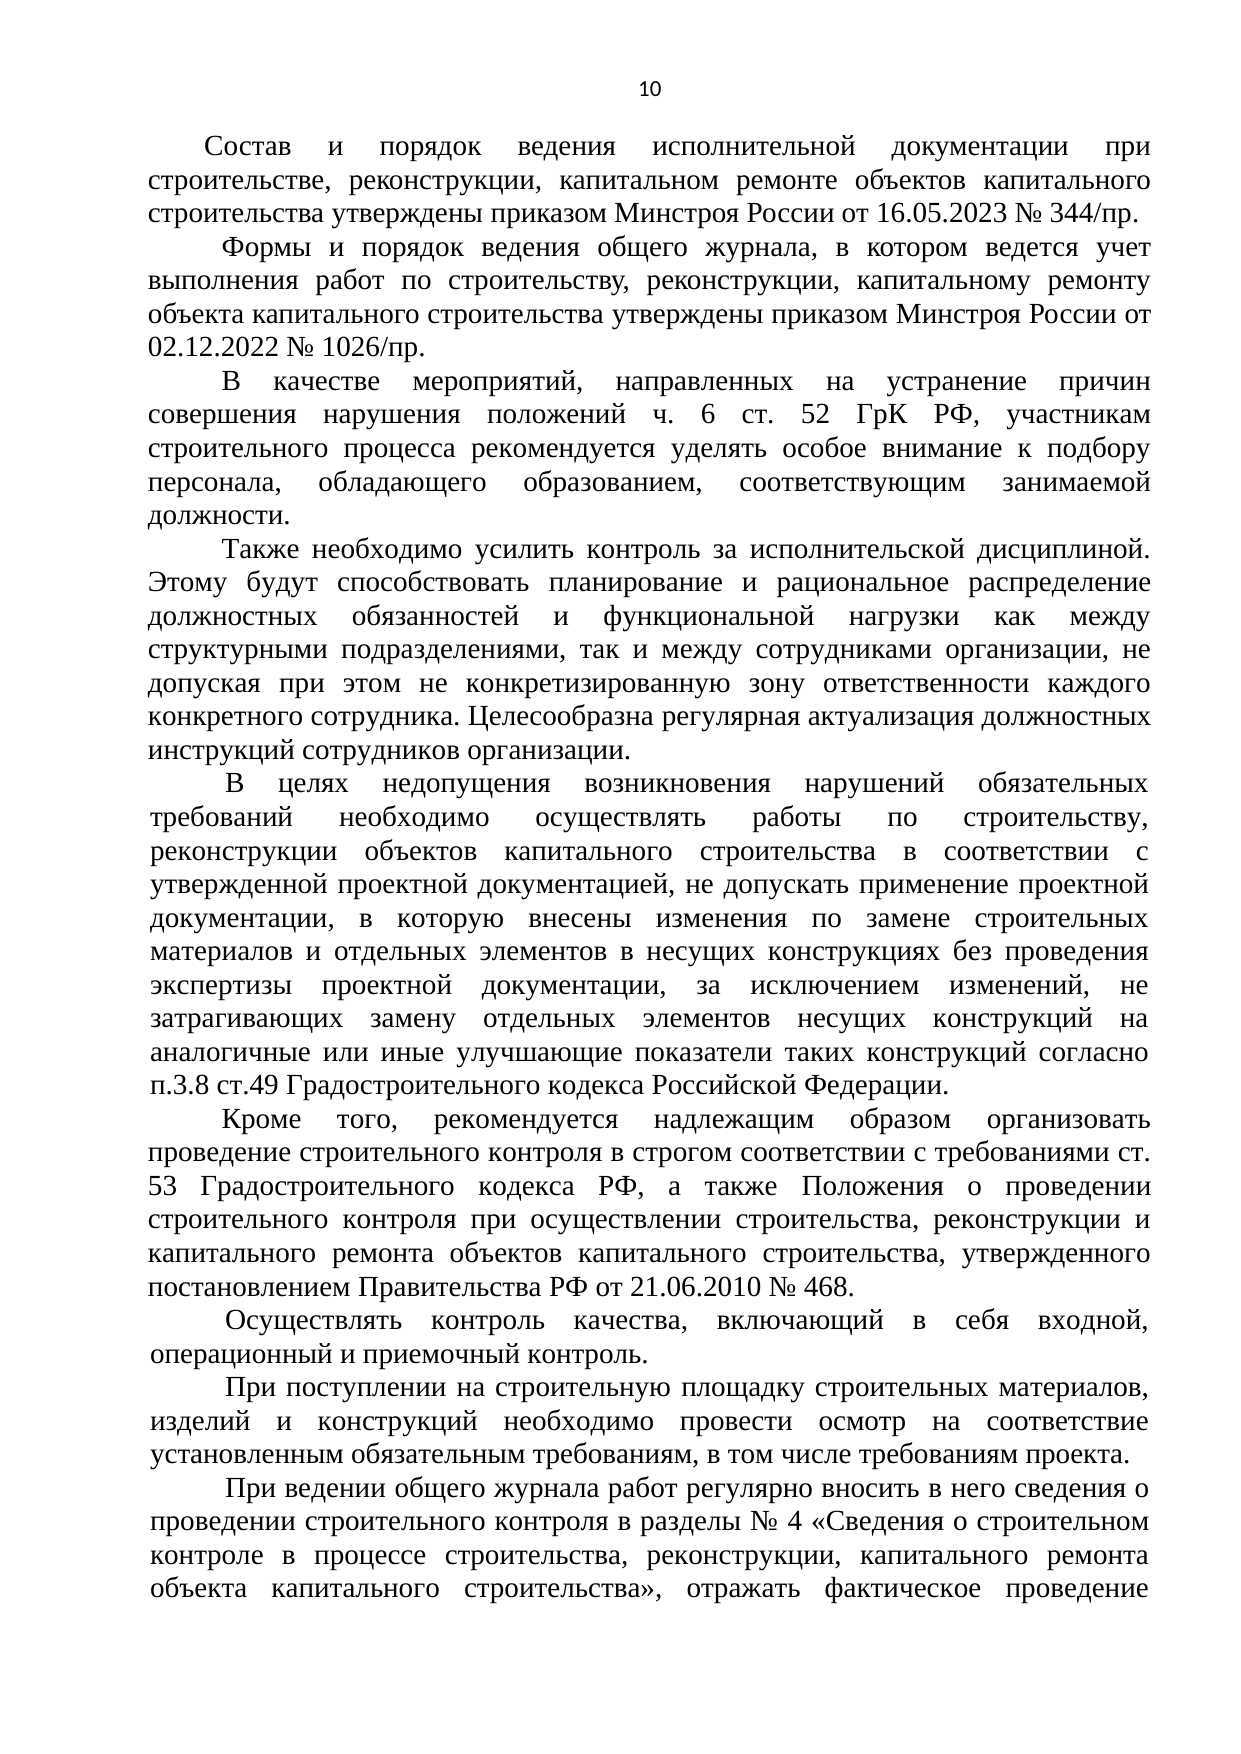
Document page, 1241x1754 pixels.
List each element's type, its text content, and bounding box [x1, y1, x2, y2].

text Кроме того, рекомендуется надлежащим образом организовать проведение строительного контроля в строгом соответствии с требованиями ст. 53 Градостроительного кодекса РФ, а также Положения о проведении строительного контроля при осуществлении строительства, реконструкции и капитального ремонта объектов капитального строительства, утвержденного постановлением Правительства РФ от 21.06.2010 № 468. [148, 1101, 1152, 1302]
text При поступлении на строительную площадку строительных материалов, изделий и конструкций необходимо провести осмотр на соответствие установленным обязательным требованиям, в том числе требованиям проекта. [150, 1369, 1149, 1470]
text Осуществлять контроль качества, включающий в себя входной, операционный и приемочный контроль. [150, 1302, 1149, 1369]
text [150, 1470, 1149, 1604]
text Состав и порядок ведения исполнительной документации при строительстве, реконструкции, капитальном ремонте объектов капитального строительства утверждены приказом Минстроя России от 16.05.2023 № 344/пр. [148, 128, 1152, 229]
text Формы и порядок ведения общего журнала, в котором ведется учет выполнения работ по строительству, реконструкции, капитальному ремонту объекта капитального строительства утверждены приказом Минстроя России от 02.12.2022 № 1026/пр. [148, 229, 1152, 363]
text В целях недопущения возникновения нарушений обязательных требований необходимо осуществлять работы по строительству, реконструкции объектов капитального строительства в соответствии с утвержденной проектной документацией, не допускать применение проектной документации, в которую внесены изменения по замене строительных материалов и отдельных элементов в несущих конструкциях без проведения экспертизы проектной документации, за исключением изменений, не затрагивающих замену отдельных элементов несущих конструкций на аналогичные или иные улучшающие показатели таких конструкций согласно п.3.8 ст.49 Градостроительного кодекса Российской Федерации. [150, 766, 1149, 1101]
text Также необходимо усилить контроль за исполнительской дисциплиной. Этому будут способствовать планирование и рациональное распределение должностных обязанностей и функциональной нагрузки как между структурными подразделениями, так и между сотрудниками организации, не допуская при этом не конкретизированную зону ответственности каждого конкретного сотрудника. Целесообразна регулярная актуализация должностных инструкций сотрудников организации. [148, 531, 1152, 766]
text В качестве мероприятий, направленных на устранение причин совершения нарушения положений ч. 6 ст. 52 ГрК РФ, участникам строительного процесса рекомендуется уделять особое внимание к подбору персонала, обладающего образованием, соответствующим занимаемой должности. [148, 363, 1152, 531]
